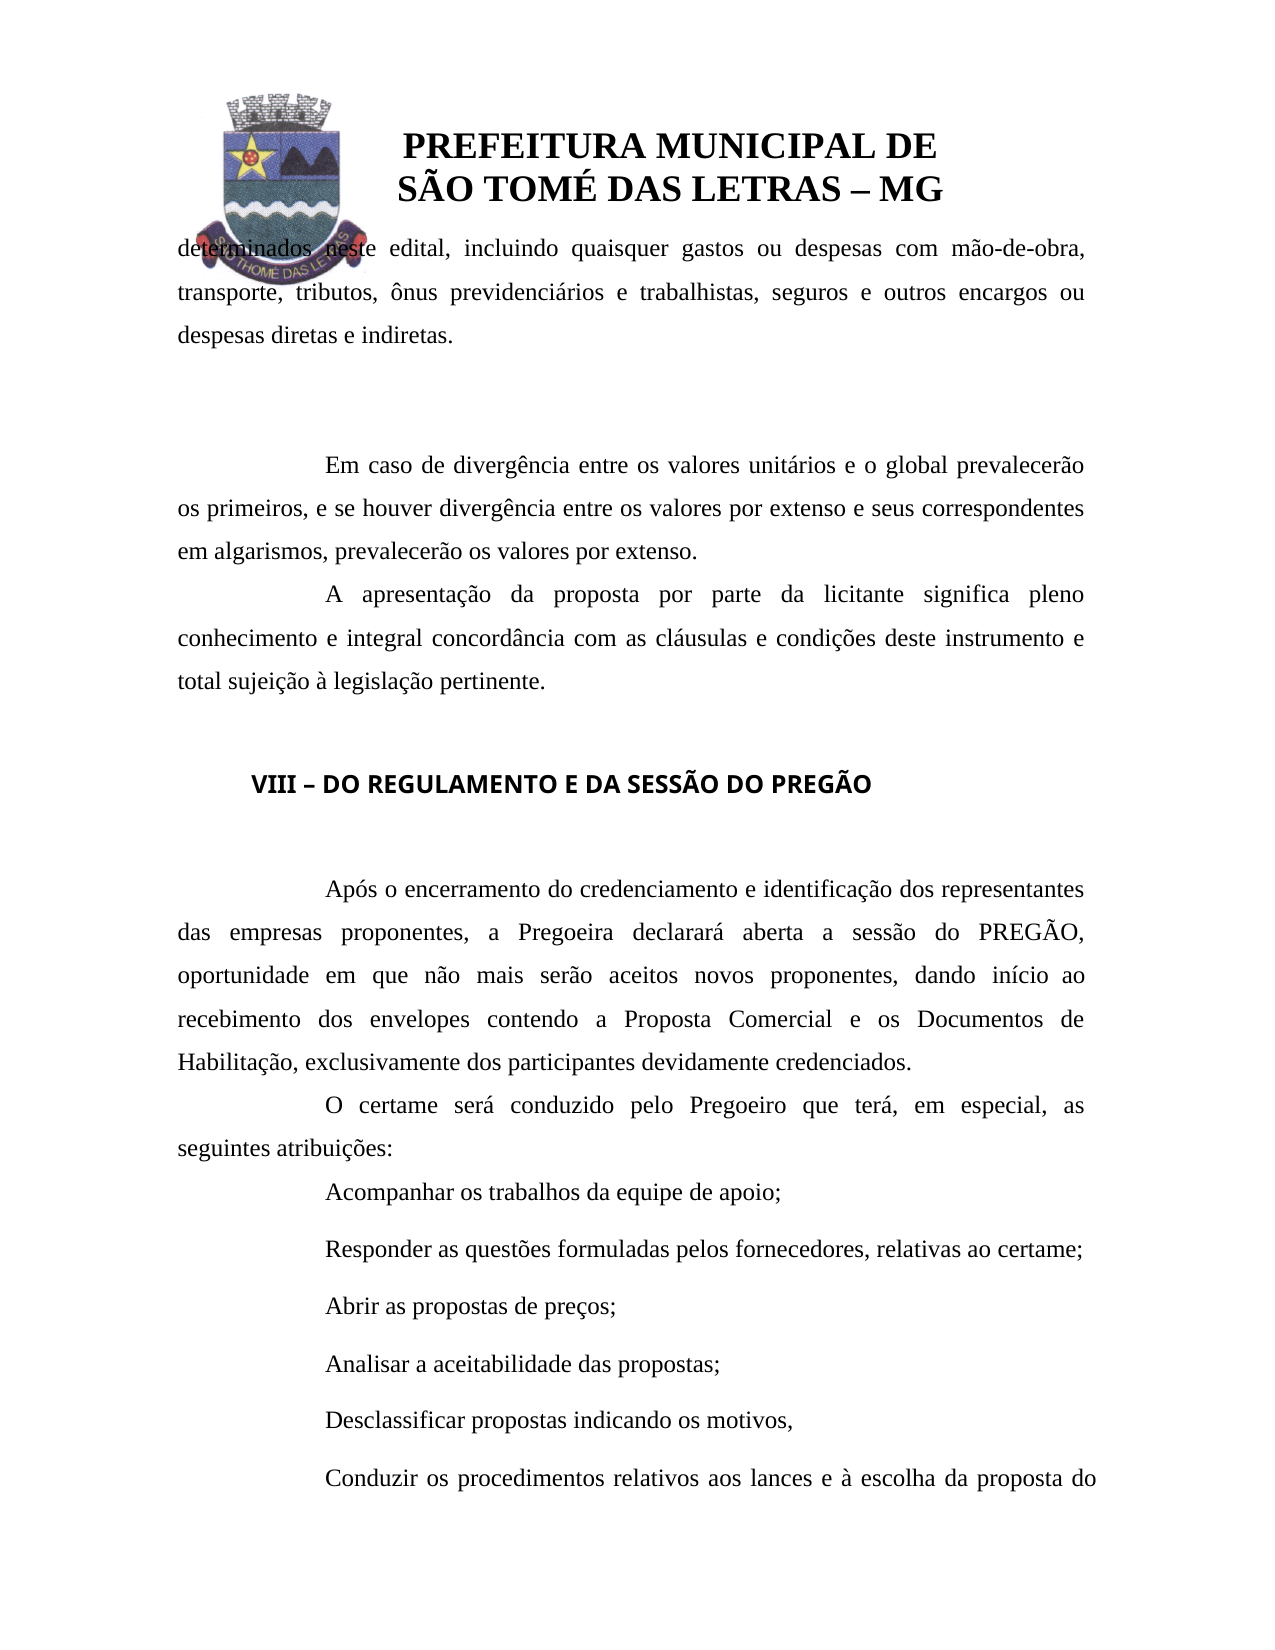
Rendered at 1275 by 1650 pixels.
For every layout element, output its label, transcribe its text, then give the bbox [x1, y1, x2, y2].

list Desclassificar propostas indicando os motivos, [177, 1406, 1098, 1434]
list O certame será conduzido pelo Pregoeiro que terá, em especial, as seguintes atribuições: [177, 1090, 1085, 1162]
list Em caso de divergência entre os valores unitários e o global prevalecerão os primeiros, e se houver divergência entre os valores por extenso e seus correspondentes em algarismos, prevalecerão os valores por extenso. [177, 450, 1085, 565]
list A apresentação da proposta por parte da licitante significa pleno conhecimento e integral concordância com as cláusulas e condições deste instrumento e total sujeição à legislação pertinente. [177, 579, 1085, 694]
picture [193, 81, 383, 233]
list Acompanhar os trabalhos da equipe de apoio; [177, 1177, 1098, 1206]
list Responder as questões formuladas pelos fornecedores, relativas ao certame; [177, 1234, 1098, 1263]
list Analisar a aceitabilidade das propostas; [177, 1349, 1098, 1377]
list Após o encerramento do credenciamento e identificação dos representantes das empresas proponentes, a Pregoeira declarará aberta a sessão do PREGÃO, oportunidade em que não mais serão aceitos novos proponentes, dando início ao recebimento dos envelopes contendo a Proposta Comercial e os Documentos de Habilitação, exclusivamente dos participantes devidamente credenciados. [177, 874, 1085, 1076]
text VIII – DO REGULAMENTO E DA SESSÃO DO PREGÃO [177, 766, 1098, 801]
list Conduzir os procedimentos relativos aos lances e à escolha da proposta do lance de menor preço; [177, 1463, 1098, 1491]
list Abrir as propostas de preços; [177, 1291, 1098, 1320]
